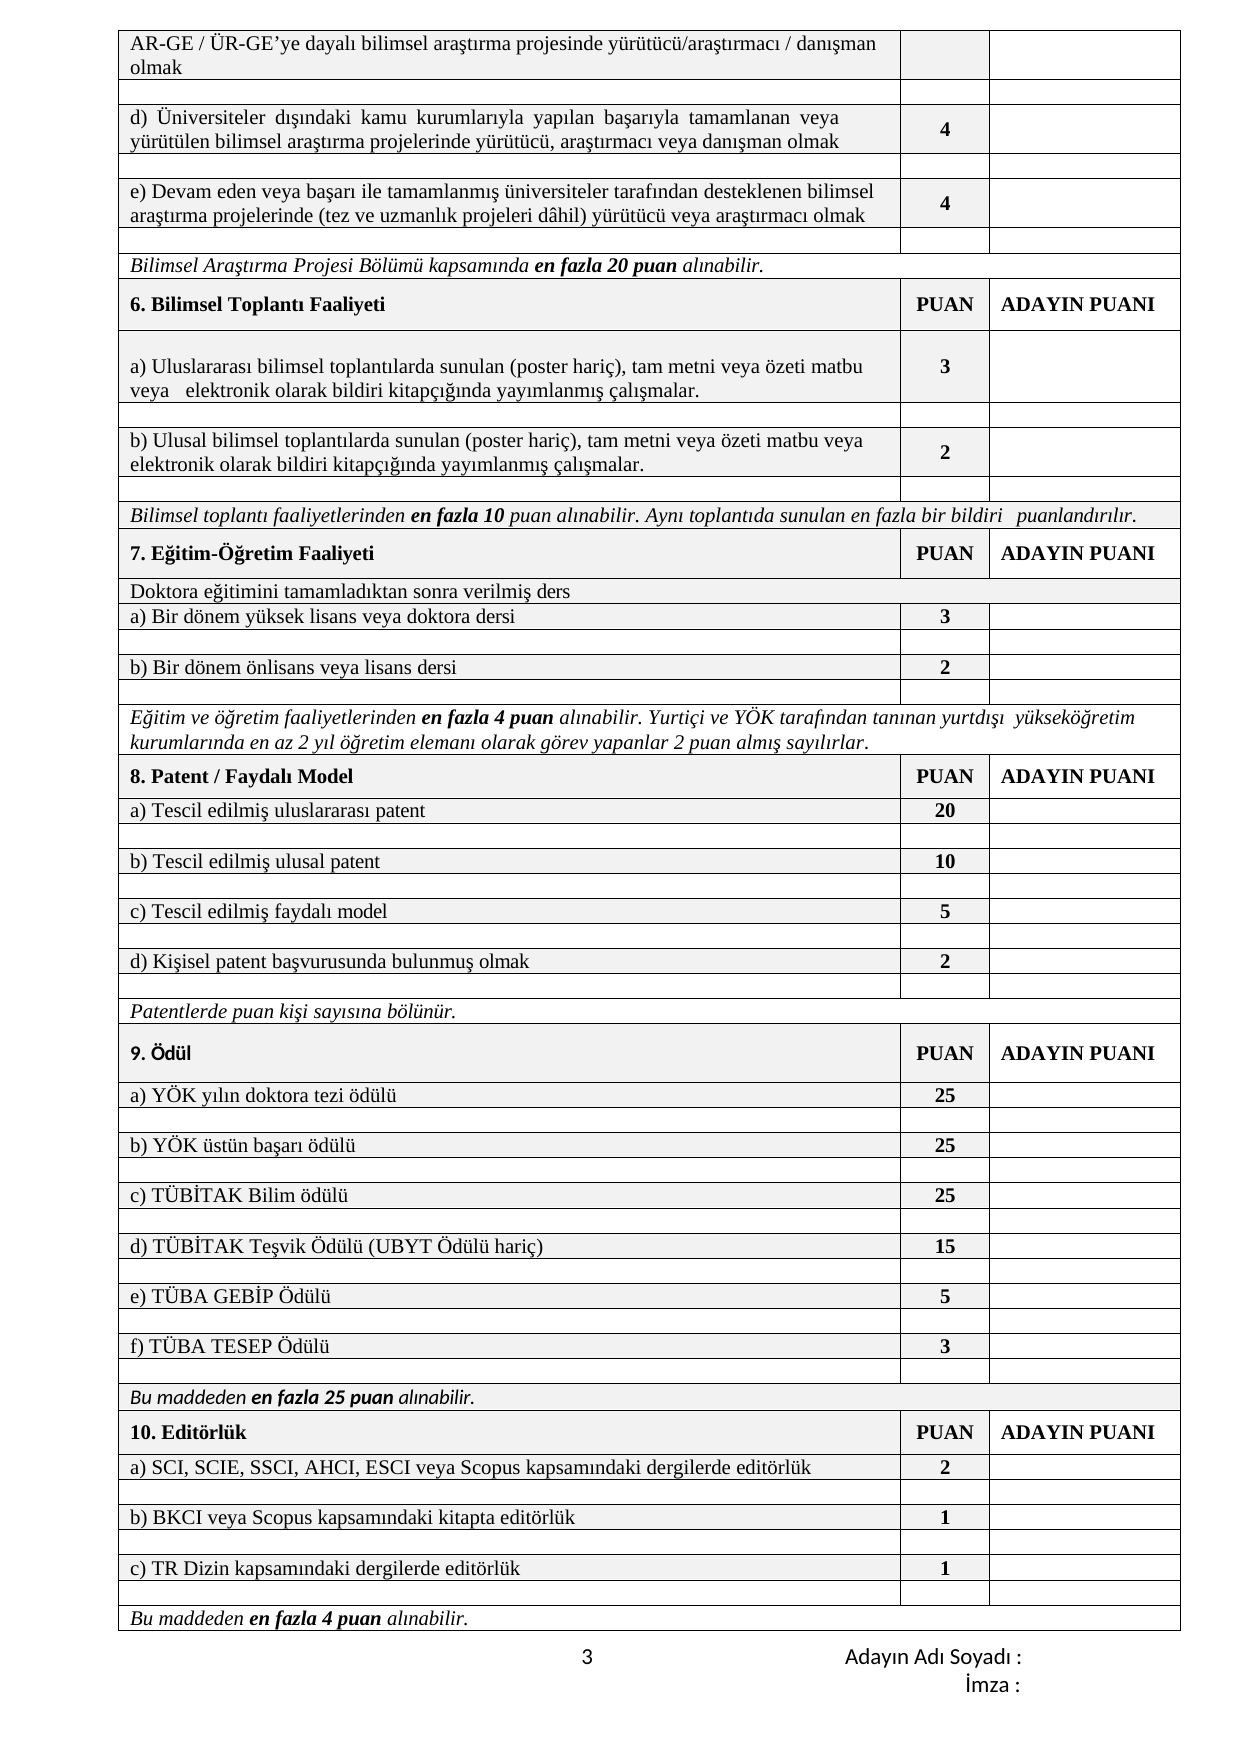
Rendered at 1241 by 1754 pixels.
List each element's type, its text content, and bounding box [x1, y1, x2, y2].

table_cell a) SCI, SCIE, SSCI, AHCI, ESCI veya Scopus kapsamındaki dergilerde editörlük [119, 1455, 900, 1479]
table_cell a) Tescil edilmiş uluslararası patent [119, 799, 900, 822]
table_cell [990, 331, 1180, 402]
table_cell b) BKCI veya Scopus kapsamındaki kitapta editörlük [119, 1505, 900, 1529]
table_cell [119, 874, 900, 898]
table_cell PUAN [901, 529, 989, 578]
table_cell [990, 849, 1180, 873]
table_cell [990, 1183, 1180, 1207]
table_cell [990, 428, 1180, 476]
table_cell b) Bir dönem önlisans veya lisans dersi [119, 655, 900, 679]
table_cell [119, 31, 900, 79]
table_cell ADAYIN PUANI [990, 755, 1180, 797]
table_cell Bilimsel toplantı faaliyetlerinden en fazla 10 puan alınabilir. Aynı toplantıda sunulan en fazla bir bildiri puanlandırılır. [119, 502, 1180, 527]
table_cell [901, 1581, 989, 1604]
table_cell b) Ulusal bilimsel toplantılarda sunulan (poster hariç), tam metni veya özeti matbu veya elektronik olarak bildiri kitapçığında yayımlanmış çalışmalar. [119, 428, 900, 476]
table_cell [990, 1234, 1180, 1258]
table_cell 10 [901, 849, 989, 873]
table_cell [119, 924, 900, 948]
table_cell [901, 403, 989, 427]
table_cell [990, 1480, 1180, 1504]
table_cell [901, 1259, 989, 1283]
table_cell 9. Ödül [119, 1024, 900, 1082]
table_cell f) TÜBA TESEP Ödülü [119, 1334, 900, 1358]
table_cell 2 [901, 1455, 989, 1479]
table_cell 6 [901, 31, 989, 79]
table_cell [990, 105, 1180, 153]
table_cell [990, 630, 1180, 653]
table_cell d) TÜBİTAK Teşvik Ödülü (UBYT Ödülü hariç) [119, 1234, 900, 1258]
table_cell 25 [901, 1183, 989, 1207]
table_cell [119, 403, 900, 427]
table_cell Eğitim ve öğretim faaliyetlerinden en fazla 4 puan alınabilir. Yurtiçi ve YÖK tarafından tanınan yurtdışı yükseköğretim kurumlarında en az 2 yıl öğretim elemanı olarak görev yapanlar 2 puan almış sayılırlar. [119, 705, 1180, 754]
table_cell [901, 477, 989, 501]
table_cell [901, 1309, 989, 1333]
table_cell PUAN [901, 1024, 989, 1082]
table_cell [901, 630, 989, 653]
table_cell 8. Patent / Faydalı Model [119, 755, 900, 797]
table_cell a) YÖK yılın doktora tezi ödülü [119, 1083, 900, 1107]
table_cell [990, 824, 1180, 848]
table_cell 5 [901, 1284, 989, 1308]
table_cell [119, 630, 900, 653]
table_cell [901, 824, 989, 848]
table_cell 4 [901, 105, 989, 153]
table_cell [990, 31, 1180, 79]
table_cell 3 [901, 604, 989, 628]
table_cell 1 [901, 1555, 989, 1579]
table_cell [990, 1284, 1180, 1308]
table_cell ADAYIN PUANI [990, 1024, 1180, 1082]
table_cell d) Üniversiteler dışındaki kamu kurumlarıyla yapılan başarıyla tamamlanan veya yürütülen bilimsel araştırma projelerinde yürütücü, araştırmacı veya danışman olmak [119, 105, 900, 153]
table_cell PUAN [901, 1411, 989, 1454]
table_cell [990, 1309, 1180, 1333]
table_cell PUAN [901, 279, 989, 329]
table_cell [119, 1309, 900, 1333]
table_cell [990, 179, 1180, 227]
table_cell [990, 1505, 1180, 1529]
table_cell [901, 924, 989, 948]
table_cell [119, 1108, 900, 1132]
table_cell [901, 974, 989, 998]
table_cell Patentlerde puan kişi sayısına bölünür. [119, 999, 1180, 1023]
table_cell [901, 1530, 989, 1554]
table_cell [990, 1581, 1180, 1604]
table_cell [119, 154, 900, 178]
table_cell 5 [901, 899, 989, 923]
table_cell [119, 80, 900, 104]
table_cell [119, 1259, 900, 1283]
table_cell [119, 1480, 900, 1504]
table_cell b) Tescil edilmiş ulusal patent [119, 849, 900, 873]
table_cell [901, 228, 989, 252]
table_cell e) Devam eden veya başarı ile tamamlanmış üniversiteler tarafından desteklenen bilimsel araştırma projelerinde (tez ve uzmanlık projeleri dâhil) yürütücü veya araştırmacı olmak [119, 179, 900, 227]
table_cell Bu maddeden en fazla 25 puan alınabilir. [119, 1384, 1180, 1409]
table_cell ADAYIN PUANI [990, 279, 1180, 329]
table_cell 7. Eğitim-Öğretim Faaliyeti [119, 529, 900, 578]
table_cell [119, 1359, 900, 1383]
table_cell [901, 1108, 989, 1132]
table_cell [990, 1158, 1180, 1182]
table_cell [901, 1359, 989, 1383]
table_cell c) TÜBİTAK Bilim ödülü [119, 1183, 900, 1207]
table_cell 15 [901, 1234, 989, 1258]
table_cell [990, 604, 1180, 628]
table_cell 10. Editörlük [119, 1411, 900, 1454]
table_cell 2 [901, 655, 989, 679]
table_cell [119, 477, 900, 501]
table_cell [990, 1530, 1180, 1554]
table_cell [990, 799, 1180, 822]
table_cell [990, 874, 1180, 898]
table_cell c) TR Dizin kapsamındaki dergilerde editörlük [119, 1555, 900, 1579]
table_cell 3 [901, 1334, 989, 1358]
table_cell [990, 154, 1180, 178]
table_cell ADAYIN PUANI [990, 529, 1180, 578]
table_cell [990, 1083, 1180, 1107]
table_cell [990, 1209, 1180, 1232]
table_cell [990, 228, 1180, 252]
table_cell [990, 1455, 1180, 1479]
table_cell [901, 1480, 989, 1504]
table_cell [119, 824, 900, 848]
table_cell b) YÖK üstün başarı ödülü [119, 1133, 900, 1157]
table_cell [901, 80, 989, 104]
table_cell [901, 680, 989, 704]
table_cell [119, 1158, 900, 1182]
table_cell e) TÜBA GEBİP Ödülü [119, 1284, 900, 1308]
table_cell 20 [901, 799, 989, 822]
table_cell Doktora eğitimini tamamladıktan sonra verilmiş ders [119, 579, 1180, 603]
table_cell a) Uluslararası bilimsel toplantılarda sunulan (poster hariç), tam metni veya özeti matbu veya elektronik olarak bildiri kitapçığında yayımlanmış çalışmalar. [119, 331, 900, 402]
table_cell [990, 974, 1180, 998]
table_cell [990, 1133, 1180, 1157]
table_cell [901, 1209, 989, 1232]
table_cell [901, 154, 989, 178]
table_cell 3 [901, 331, 989, 402]
table_cell [990, 680, 1180, 704]
table_cell a) Bir dönem yüksek lisans veya doktora dersi [119, 604, 900, 628]
table_cell [119, 1209, 900, 1232]
table_cell [990, 899, 1180, 923]
table_cell [901, 874, 989, 898]
table_cell [990, 477, 1180, 501]
table_cell 6. Bilimsel Toplantı Faaliyeti [119, 279, 900, 329]
table_cell 2 [901, 949, 989, 973]
table_cell Bilimsel Araştırma Projesi Bölümü kapsamında en fazla 20 puan alınabilir. [119, 254, 1180, 277]
table_cell 1 [901, 1505, 989, 1529]
table_cell [990, 80, 1180, 104]
table_cell PUAN [901, 755, 989, 797]
table_cell d) Kişisel patent başvurusunda bulunmuş olmak [119, 949, 900, 973]
table_cell [119, 1581, 900, 1604]
table_cell [990, 655, 1180, 679]
table_cell [119, 228, 900, 252]
table_cell [990, 924, 1180, 948]
table_cell 4 [901, 179, 989, 227]
table_cell [119, 680, 900, 704]
table_cell [119, 1530, 900, 1554]
table_cell [119, 974, 900, 998]
table_cell 2 [901, 428, 989, 476]
table_cell [990, 1334, 1180, 1358]
table_cell [901, 1158, 989, 1182]
table_cell 25 [901, 1083, 989, 1107]
table_cell [990, 949, 1180, 973]
table_cell [990, 1259, 1180, 1283]
table_cell [990, 403, 1180, 427]
table_cell [990, 1555, 1180, 1579]
table_cell Bu maddeden en fazla 4 puan alınabilir. [119, 1606, 1180, 1630]
table_cell ADAYIN PUANI [990, 1411, 1180, 1454]
table_cell [990, 1108, 1180, 1132]
table_cell [990, 1359, 1180, 1383]
table_cell 25 [901, 1133, 989, 1157]
table_cell c) Tescil edilmiş faydalı model [119, 899, 900, 923]
